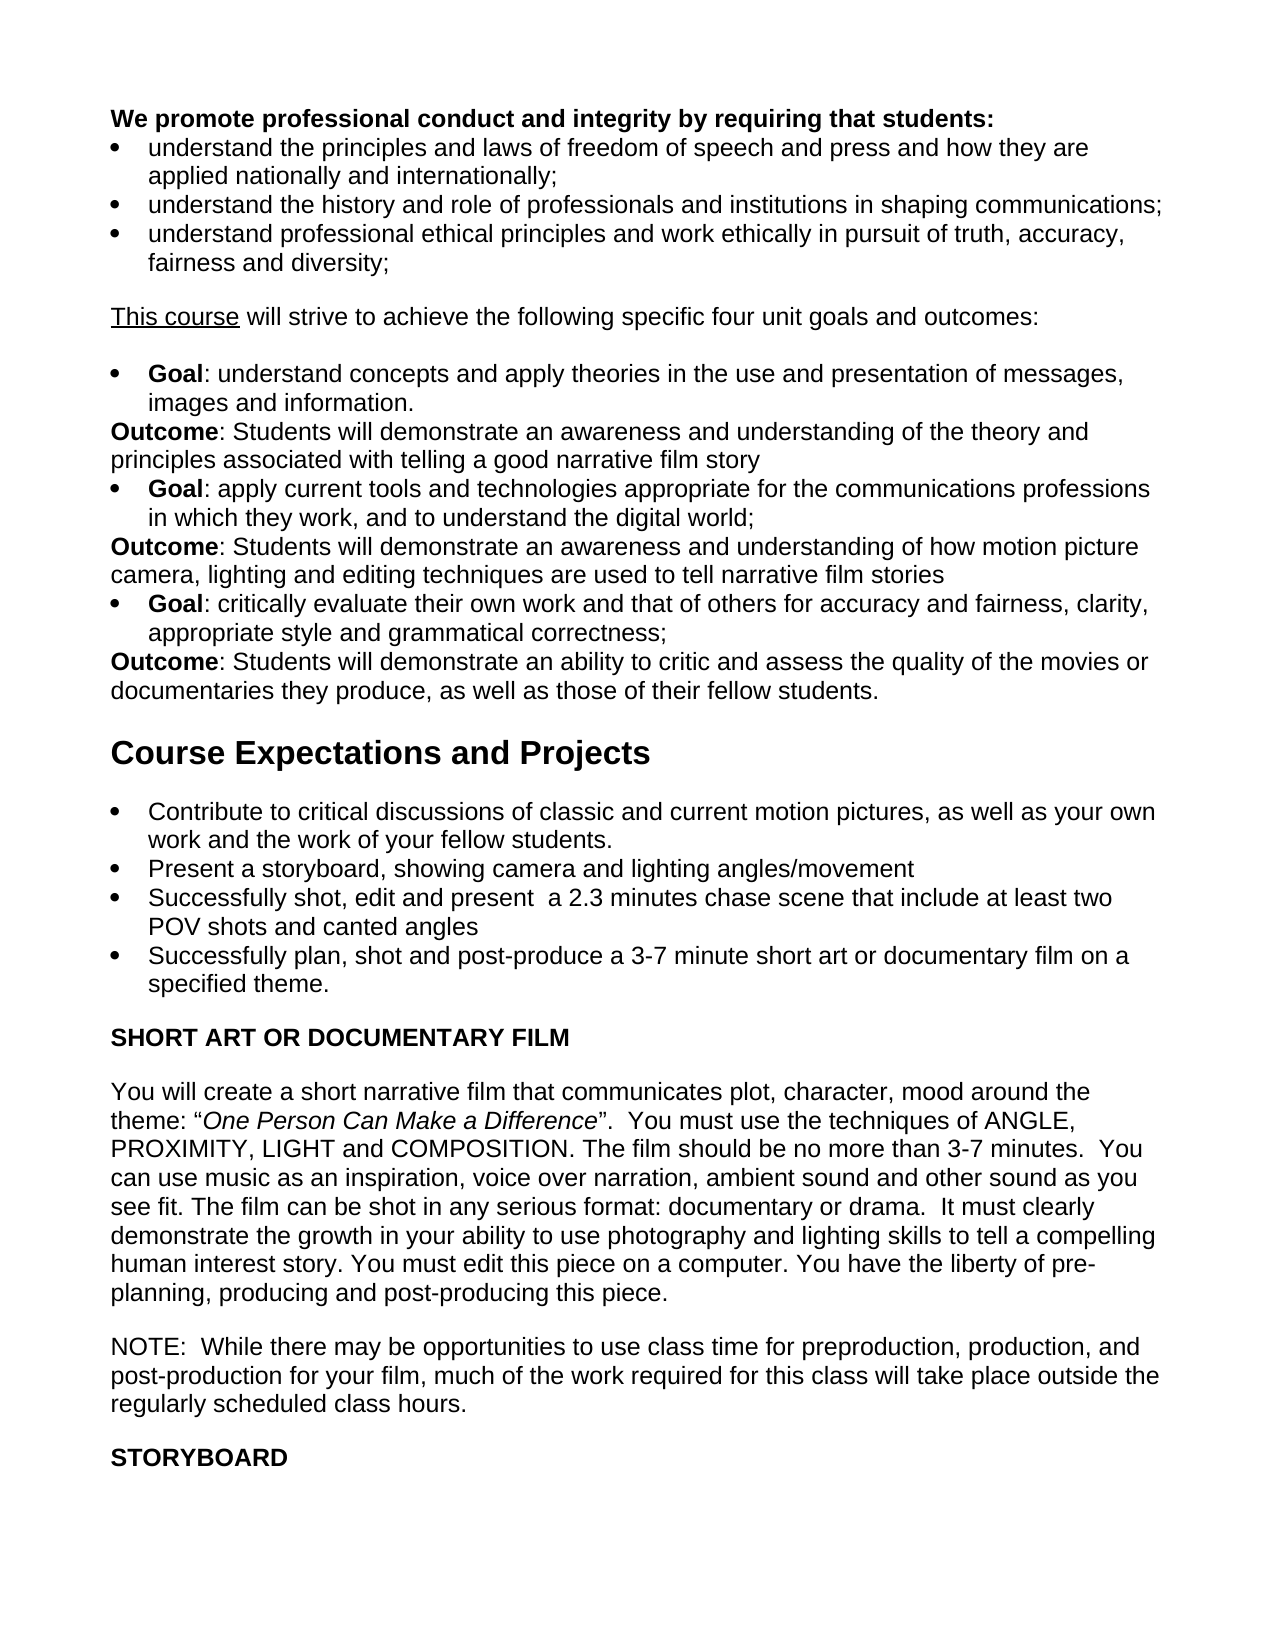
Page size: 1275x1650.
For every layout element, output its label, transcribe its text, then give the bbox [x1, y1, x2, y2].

text This course will strive to achieve the following specific four unit goals and outcomes: [110, 302, 1171, 330]
text Outcome: Students will demonstrate an awareness and understanding of how motion picture camera, lighting and editing techniques are used to tell narrative film stories [110, 532, 1171, 589]
text We promote professional conduct and integrity by requiring that students: [110, 104, 1171, 132]
list Successfully plan, shot and post-produce a 3-7 minute short art or documentary film on a specified theme. [110, 941, 1171, 998]
text STORYBOARD [110, 1443, 1171, 1472]
list Goal: apply current tools and technologies appropriate for the communications professions in which they work, and to understand the digital world; [110, 474, 1171, 532]
list understand the principles and laws of freedom of speech and press and how they are applied nationally and internationally; [110, 132, 1171, 190]
text SHORT ART OR DOCUMENTARY FILM [110, 1023, 1171, 1052]
text NOTE: While there may be opportunities to use class time for preproduction, production, and post-production for your film, much of the work required for this class will take place outside the regularly scheduled class hours. [110, 1332, 1171, 1418]
list Present a storyboard, showing camera and lighting angles/movement [110, 854, 1171, 883]
list Goal: critically evaluate their own work and that of others for accuracy and fairness, clarity, appropriate style and grammatical correctness; [110, 589, 1171, 647]
text You will create a short narrative film that communicates plot, character, mood around the theme: “One Person Can Make a Difference”. You must use the techniques of ANGLE, PROXIMITY, LIGHT and COMPOSITION. The film should be no more than 3-7 minutes. You can use music as an inspiration, voice over narration, ambient sound and other sound as you see fit. The film can be shot in any serious format: documentary or drama. It must clearly demonstrate the growth in your ability to use photography and lighting skills to tell a compelling human interest story. You must edit this piece on a computer. You have the liberty of pre-planning, producing and post-producing this piece. [110, 1077, 1171, 1307]
list understand professional ethical principles and work ethically in pursuit of truth, accuracy, fairness and diversity; [110, 219, 1171, 277]
text Course Expectations and Projects [110, 733, 1171, 772]
list Contribute to critical discussions of classic and current motion pictures, as well as your own work and the work of your fellow students. [110, 797, 1171, 854]
text Outcome: Students will demonstrate an ability to critic and assess the quality of the movies or documentaries they produce, as well as those of their fellow students. [110, 647, 1171, 704]
list understand the history and role of professionals and institutions in shaping communications; [110, 190, 1171, 219]
list Successfully shot, edit and present a 2.3 minutes chase scene that include at least two POV shots and canted angles [110, 883, 1171, 941]
text Outcome: Students will demonstrate an awareness and understanding of the theory and principles associated with telling a good narrative film story [110, 417, 1171, 474]
list Goal: understand concepts and apply theories in the use and presentation of messages, images and information. [110, 359, 1171, 417]
